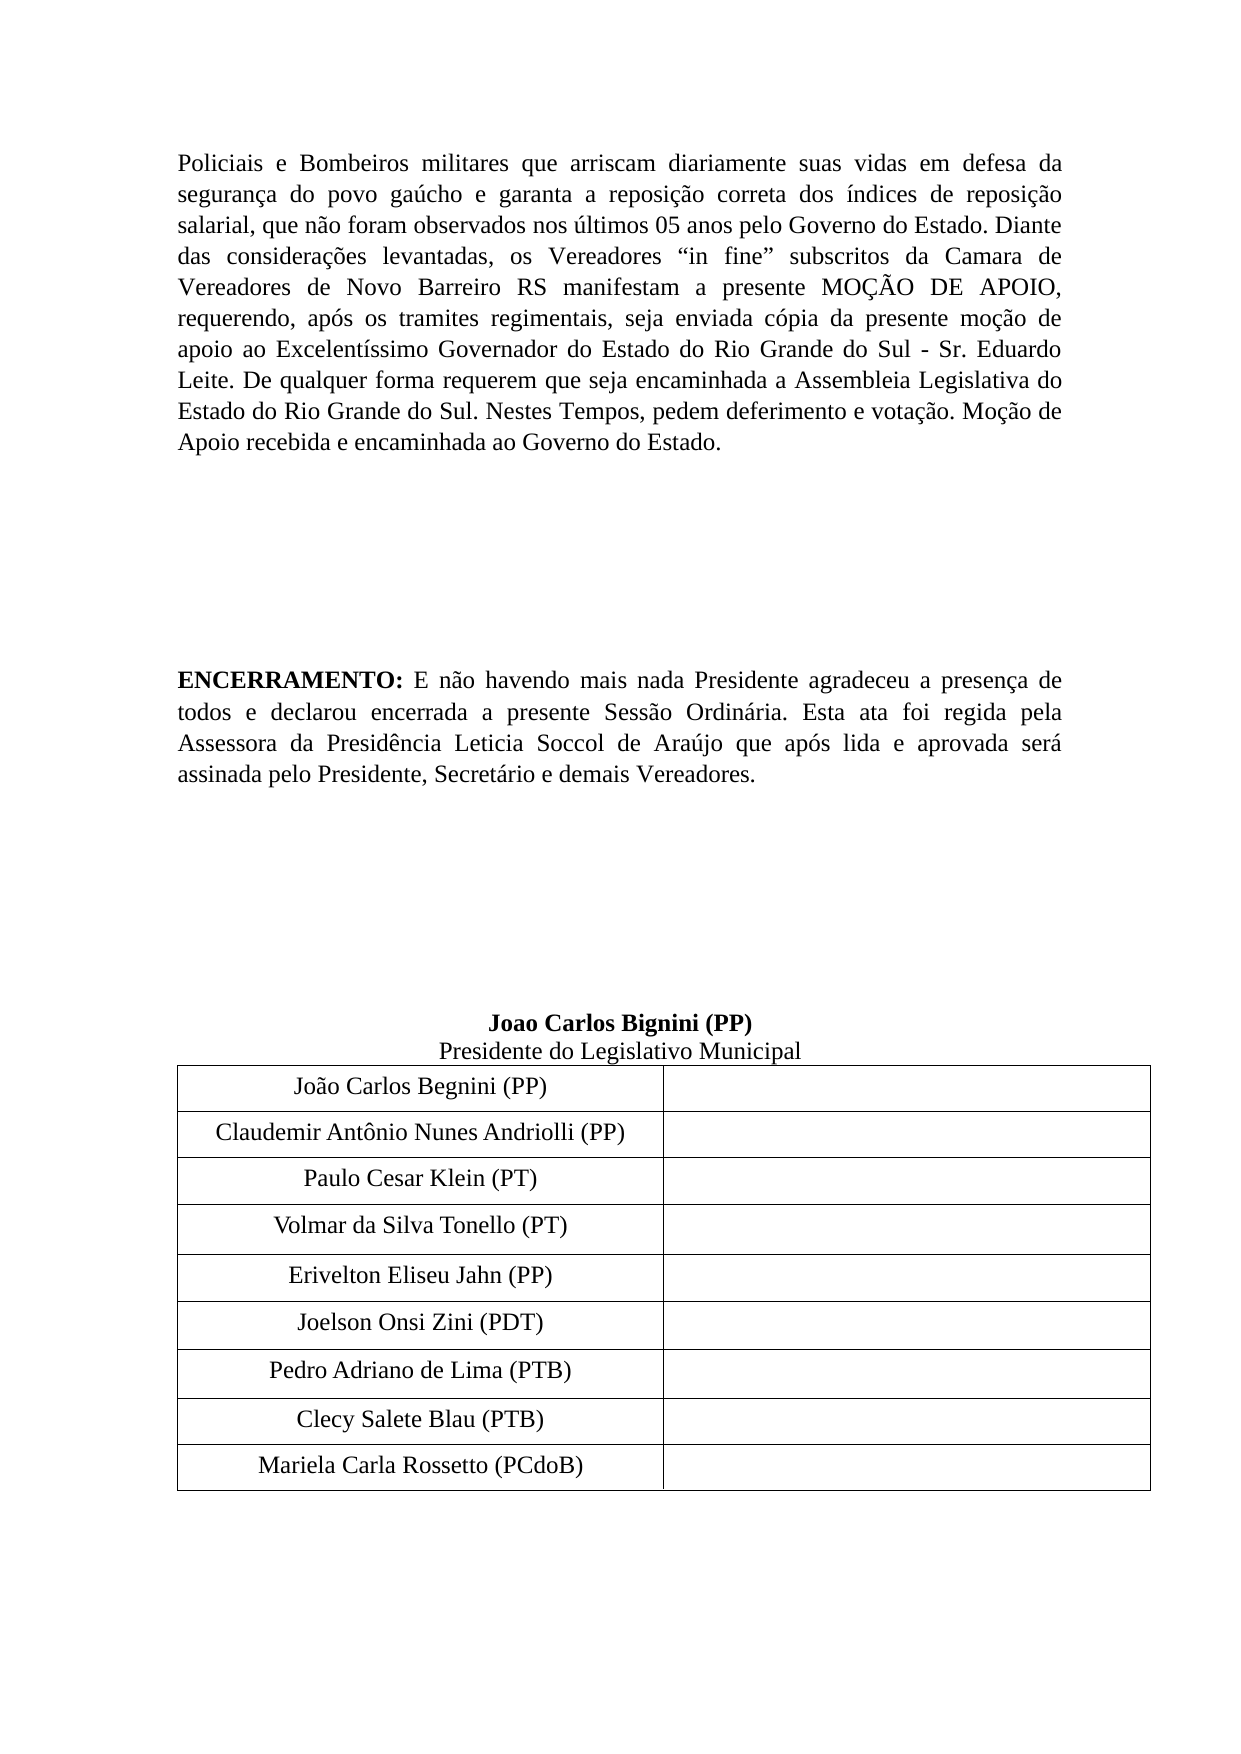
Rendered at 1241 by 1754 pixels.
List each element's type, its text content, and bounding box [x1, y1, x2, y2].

table_cell [664, 1399, 1150, 1444]
table_cell Paulo Cesar Klein (PT) [178, 1158, 663, 1204]
table_cell [664, 1350, 1150, 1398]
text Joao Carlos Bignini (PP) [177, 1008, 1063, 1036]
table_cell [664, 1302, 1150, 1348]
text ENCERRAMENTO: E não havendo mais nada Presidente agradeceu a presença de todos e declarou encerrada a presente Sessão Ordinária. Esta ata foi regida pela Assessora da Presidência Leticia Soccol de Araújo que após lida e aprovada será assinada pelo Presidente, Secretário e demais Vereadores. [177, 666, 1063, 787]
text Presidente do Legislativo Municipal [177, 1036, 1063, 1065]
table_cell Volmar da Silva Tonello (PT) [178, 1205, 663, 1253]
table_cell [664, 1445, 1150, 1489]
table_cell [664, 1158, 1150, 1204]
table_cell Claudemir Antônio Nunes Andriolli (PP) [178, 1112, 663, 1157]
table_cell [664, 1255, 1150, 1301]
table_cell Clecy Salete Blau (PTB) [178, 1399, 663, 1444]
table_cell Joelson Onsi Zini (PDT) [178, 1302, 663, 1348]
table_cell Erivelton Eliseu Jahn (PP) [178, 1255, 663, 1301]
table_header João Carlos Begnini (PP) [178, 1066, 663, 1111]
table_header [664, 1066, 1150, 1111]
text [177, 148, 1063, 456]
table_cell [664, 1205, 1150, 1253]
table_cell Pedro Adriano de Lima (PTB) [178, 1350, 663, 1398]
table_cell Mariela Carla Rossetto (PCdoB) [178, 1445, 663, 1489]
table_cell [664, 1112, 1150, 1157]
